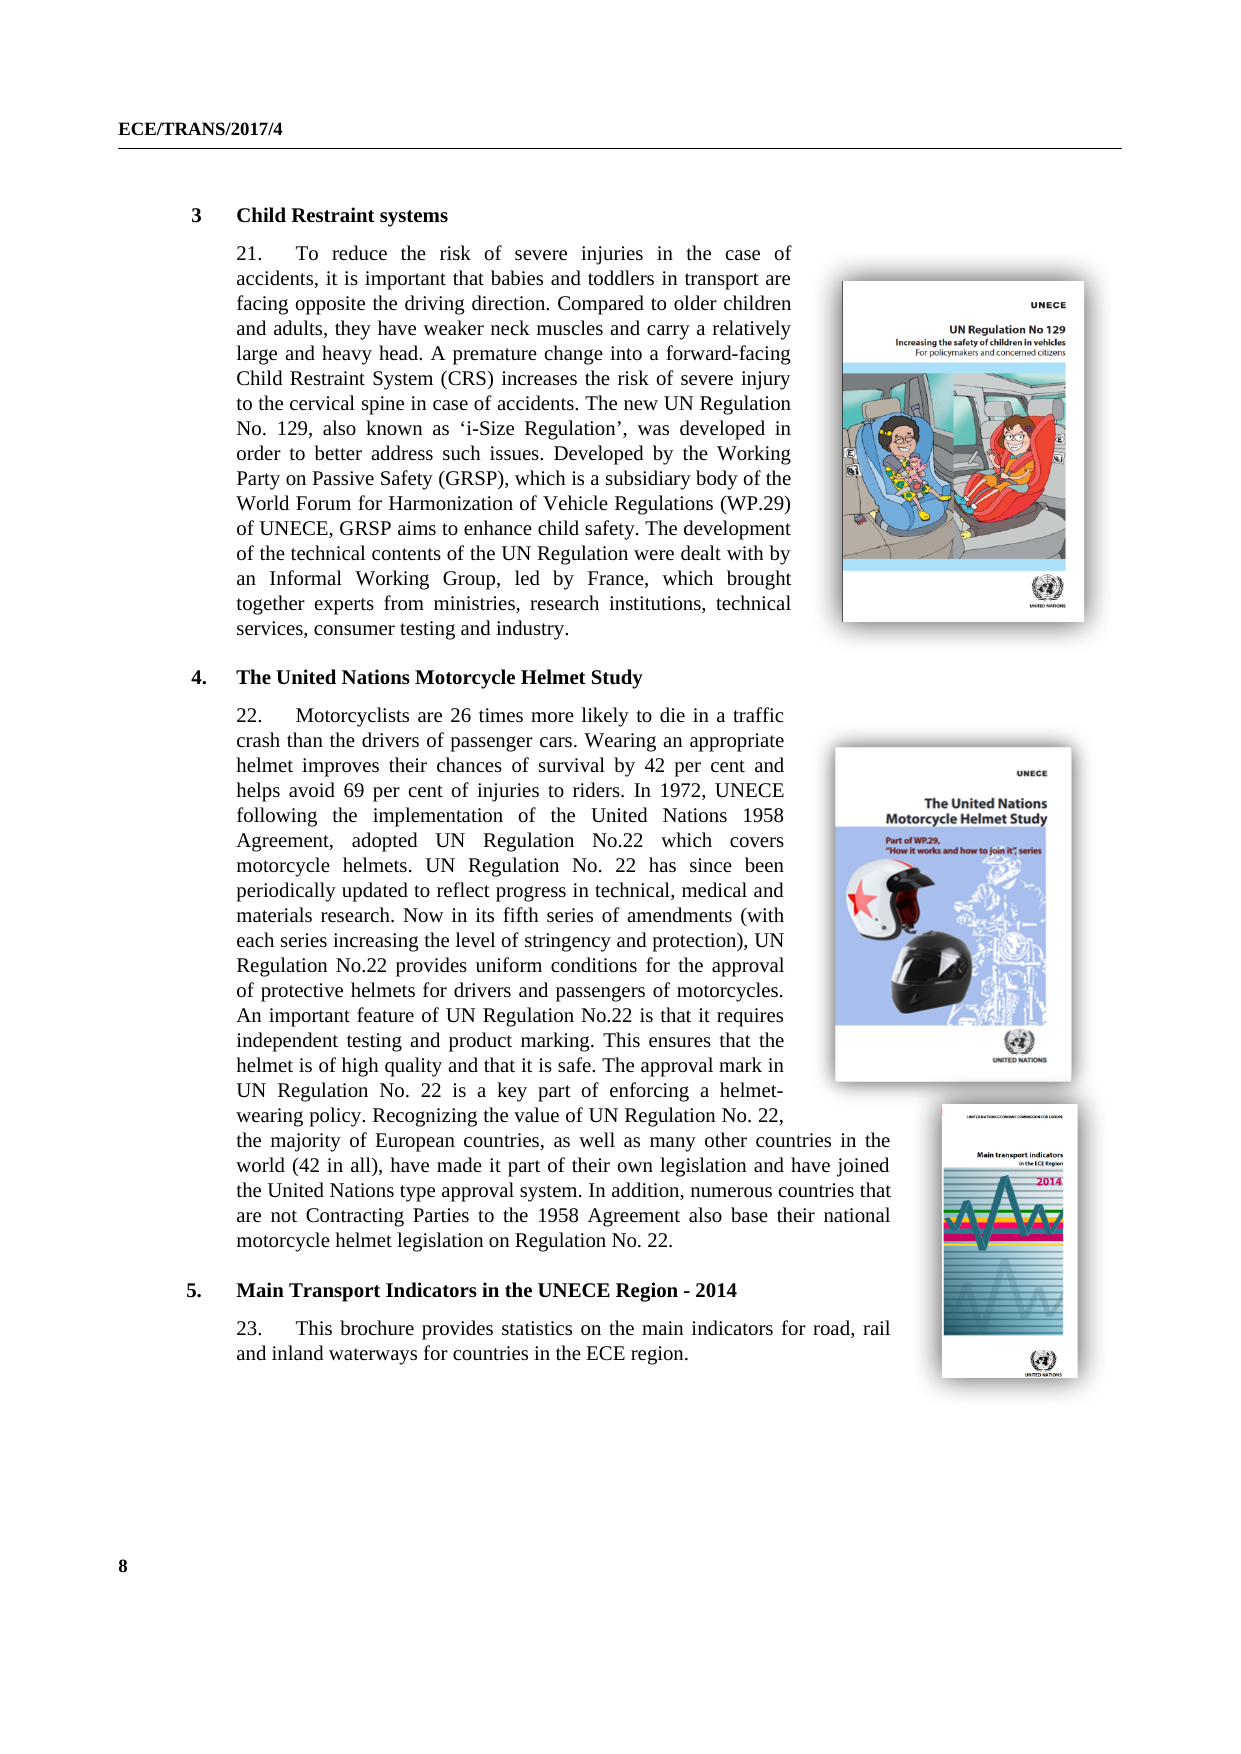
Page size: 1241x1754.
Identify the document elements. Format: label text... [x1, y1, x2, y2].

text 22. Motorcyclists are 26 times more likely to die in a traffic crash than the drivers of passenger cars. Wearing an appropriate helmet improves their chances of survival by 42 per cent and helps avoid 69 per cent of injuries to riders. In 1972, UNECE following the implementation of the United Nations 1958 Agreement, adopted UN Regulation No.22 which covers motorcycle helmets. UN Regulation No. 22 has since been periodically updated to reflect progress in technical, medical and materials research. Now in its fifth series of amendments (with each series increasing the level of stringency and protection), UN Regulation No.22 provides uniform conditions for the approval of protective helmets for drivers and passengers of motorcycles. An important feature of UN Regulation No.22 is that it requires independent testing and product marking. This ensures that the helmet is of high quality and that it is safe. The approval mark in UN Regulation No. 22 is a key part of enforcing a helmet-wearing policy. Recognizing the value of UN Regulation No. 22, the majority of European countries, as well as many other countries in the world (42 in all), have made it part of their own legislation and have joined the United Nations type approval system. In addition, numerous countries that are not Contracting Parties to the 1958 Agreement also base their national motorcycle helmet legislation on Regulation No. 22. [236, 702, 1004, 1252]
text 3 Child Restraint systems [118, 202, 1004, 227]
picture [803, 715, 1104, 1378]
text 23. This brochure provides statistics on the main indicators for road, rail and inland waterways for countries in the ECE region. [236, 1315, 919, 1365]
picture [842, 281, 1085, 622]
text 4. The United Nations Motorcycle Helmet Study [118, 665, 1004, 690]
text 21. To reduce the risk of severe injuries in the case of accidents, it is important that babies and toddlers in transport are facing opposite the driving direction. Compared to older children and adults, they have weaker neck muscles and carry a relatively large and heavy head. A premature change into a forward-facing Child Restraint System (CRS) increases the risk of severe injury to the cervical spine in case of accidents. The new UN Regulation No. 129, also known as ‘i-Size Regulation’, was developed in order to better address such issues. Developed by the Working Party on Passive Safety (GRSP), which is a subsidiary body of the World Forum for Harmonization of Vehicle Regulations (WP.29) of UNECE, GRSP aims to enhance child safety. The development of the technical contents of the UN Regulation were dealt with by an Informal Working Group, led by France, which brought together experts from ministries, research institutions, technical services, consumer testing and industry. [236, 240, 1004, 640]
text 5. Main Transport Indicators in the UNECE Region - 2014 [118, 1277, 917, 1302]
